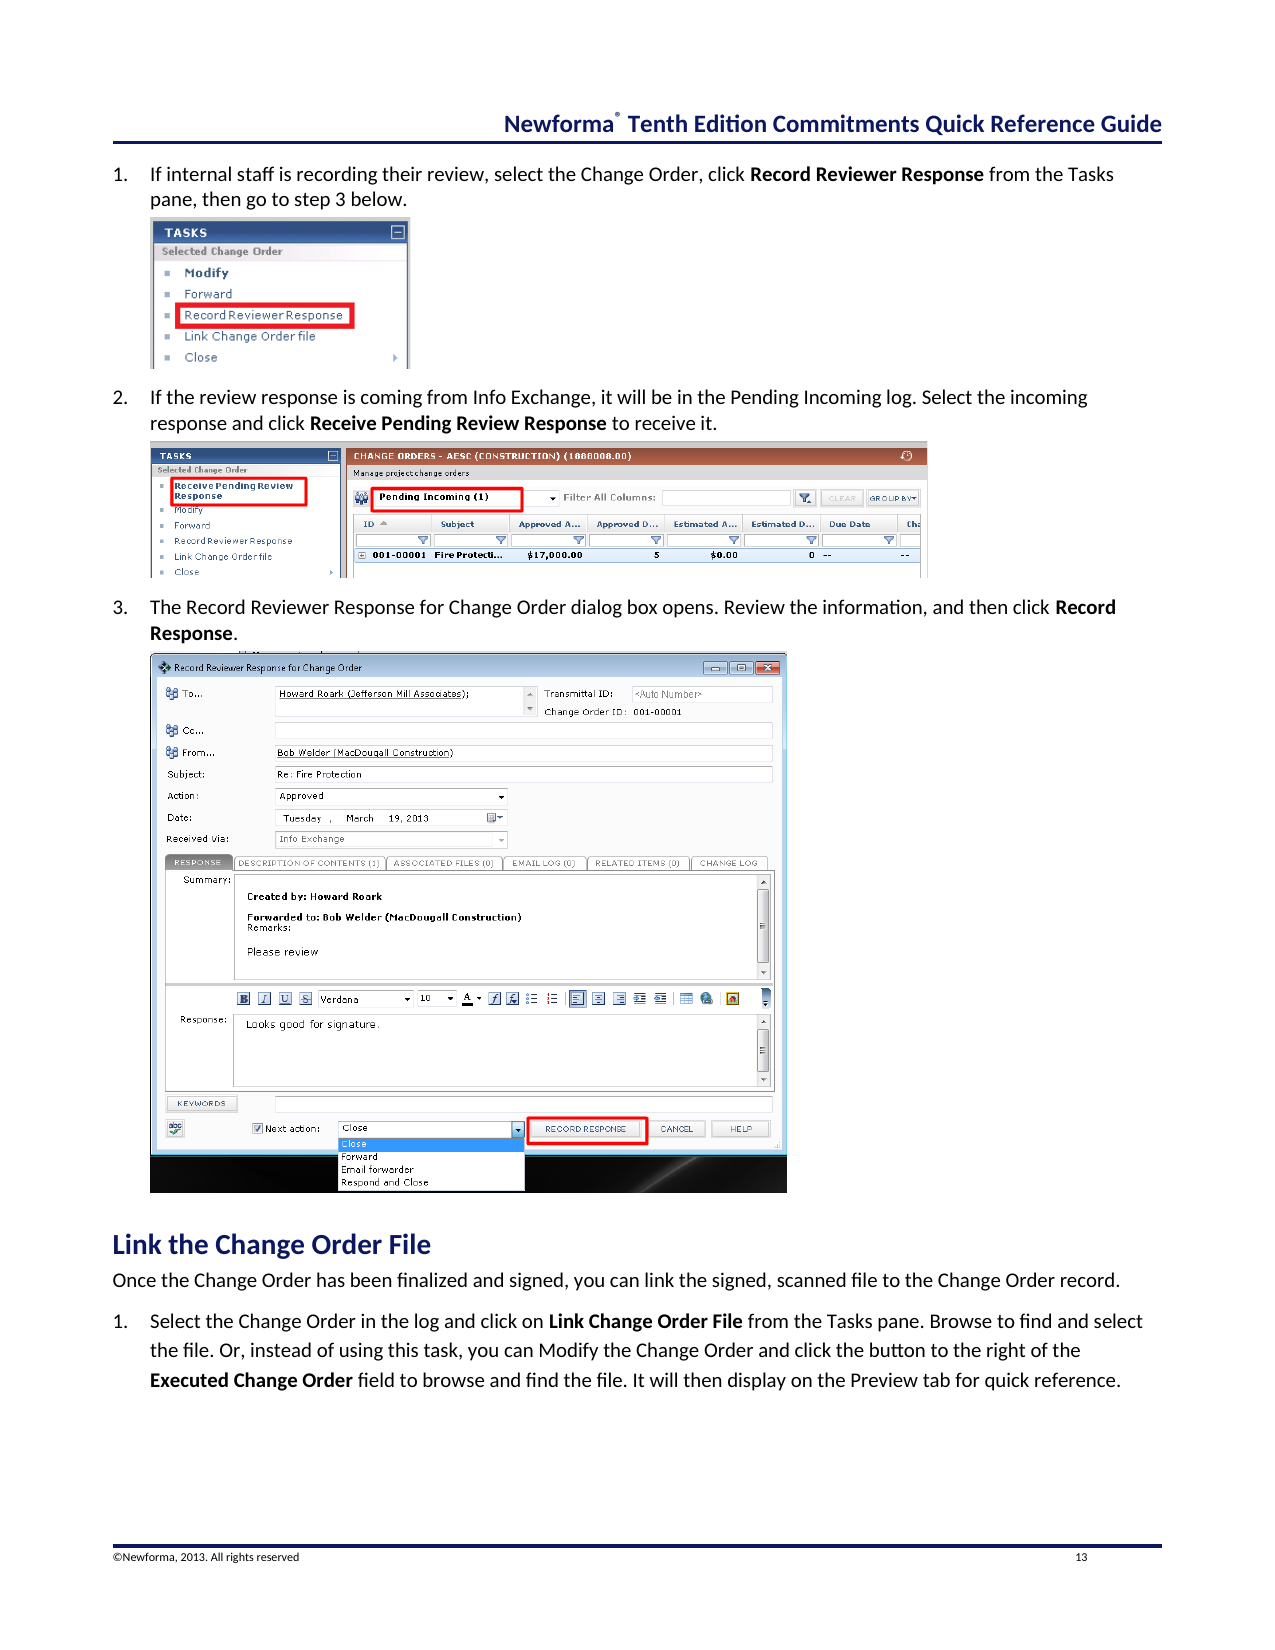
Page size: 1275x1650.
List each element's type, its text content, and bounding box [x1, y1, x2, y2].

picture [150, 651, 787, 1193]
text If the review response is coming from Info Exchange, it will be in the Pending Incoming log. Select the incoming response and click Receive Pending Review Response to receive it. [112, 384, 1162, 435]
text Once the Change Order has been finalized and signed, you can link the signed, scanned file to the Change Order record. [112, 1267, 1162, 1292]
picture [150, 441, 928, 578]
text Link the Change Order File [112, 1226, 1162, 1261]
text The Record Reviewer Response for Change Order dialog box opens. Review the information, and then click Record Response. [112, 594, 1162, 645]
list Select the Change Order in the log and click on Link Change Order File from the Tasks pane. Browse to find and select the file. Or, instead of using this task, you can Modify the Change Order and click the button to the right of the Executed Change Order field to browse and find the file. It will then display on the Preview tab for quick reference. [112, 1308, 1162, 1392]
list If internal staff is recording their review, select the Change Order, click Record Reviewer Response from the Tasks pane, then go to step 3 below. [112, 161, 1162, 212]
picture [150, 217, 411, 369]
